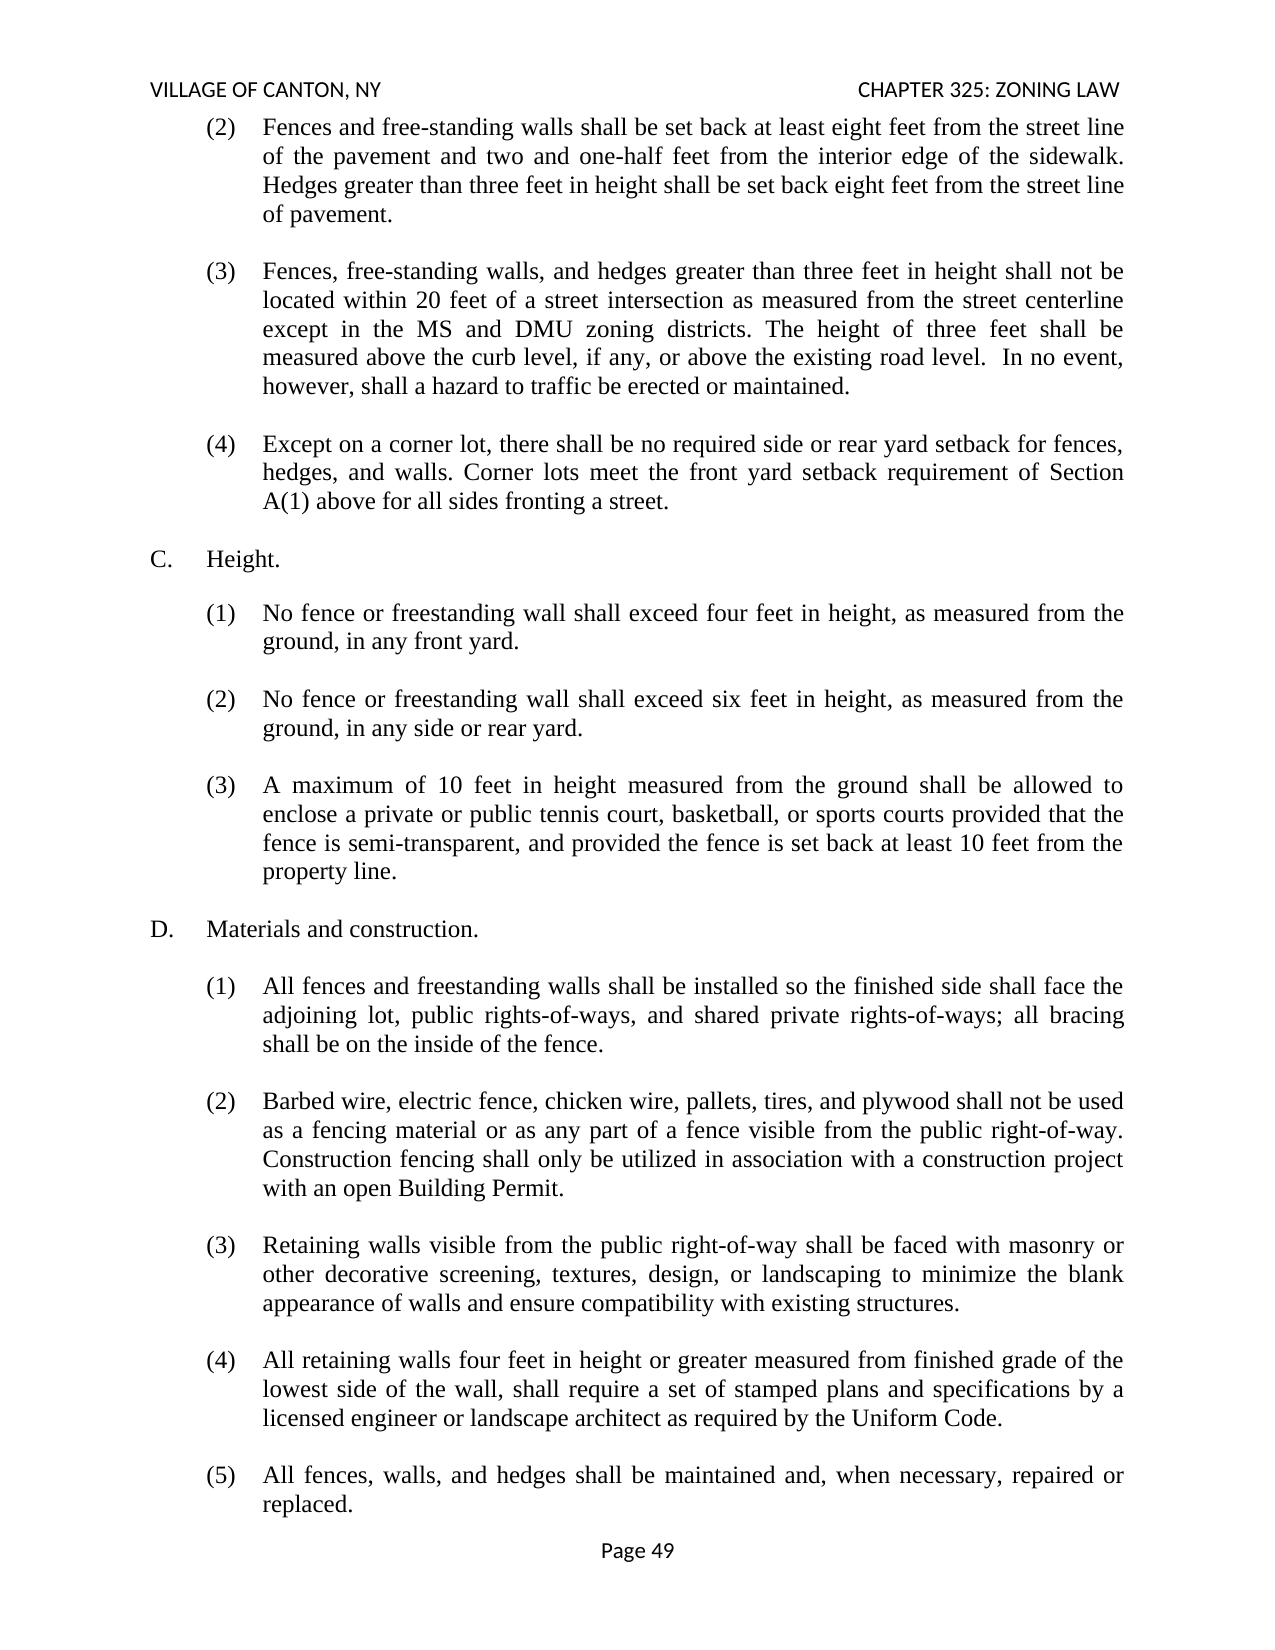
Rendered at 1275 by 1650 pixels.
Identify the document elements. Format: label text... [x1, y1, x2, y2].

text (4) All retaining walls four feet in height or greater measured from finished grade of the lowest side of the wall, shall require a set of stamped plans and specifications by a licensed engineer or landscape architect as required by the Uniform Code. [206, 1345, 1125, 1431]
text (2) No fence or freestanding wall shall exceed six feet in height, as measured from the ground, in any side or rear yard. [206, 684, 1125, 741]
text C. Height. [150, 544, 1125, 572]
text (5) All fences, walls, and hedges shall be maintained and, when necessary, repaired or replaced. [206, 1460, 1125, 1518]
text D. Materials and construction. [150, 914, 1125, 943]
text (4) Except on a corner lot, there shall be no required side or rear yard setback for fences, hedges, and walls. Corner lots meet the front yard setback requirement of Section A(1) above for all sides fronting a street. [206, 429, 1125, 515]
text (3) Fences, free-standing walls, and hedges greater than three feet in height shall not be located within 20 feet of a street intersection as measured from the street centerline except in the MS and DMU zoning districts. The height of three feet shall be measured above the curb level, if any, or above the existing road level. In no event, however, shall a hazard to traffic be erected or maintained. [206, 256, 1125, 400]
text (1) No fence or freestanding wall shall exceed four feet in height, as measured from the ground, in any front yard. [206, 598, 1125, 655]
text (2) Barbed wire, electric fence, chicken wire, pallets, tires, and plywood shall not be used as a fencing material or as any part of a fence visible from the public right-of-way. Construction fencing shall only be utilized in association with a construction project with an open Building Permit. [206, 1086, 1125, 1201]
text (3) A maximum of 10 feet in height measured from the ground shall be allowed to enclose a private or public tennis court, basketball, or sports courts provided that the fence is semi-transparent, and provided the fence is set back at least 10 feet from the property line. [206, 770, 1125, 885]
text (3) Retaining walls visible from the public right-of-way shall be faced with masonry or other decorative screening, textures, design, or landscaping to minimize the blank appearance of walls and ensure compatibility with existing structures. [206, 1230, 1125, 1316]
text (1) All fences and freestanding walls shall be installed so the finished side shall face the adjoining lot, public rights-of-ways, and shared private rights-of-ways; all bracing shall be on the inside of the fence. [206, 971, 1125, 1058]
text (2) Fences and free-standing walls shall be set back at least eight feet from the street line of the pavement and two and one-half feet from the interior edge of the sidewalk. Hedges greater than three feet in height shall be set back eight feet from the street line of pavement. [206, 112, 1125, 227]
